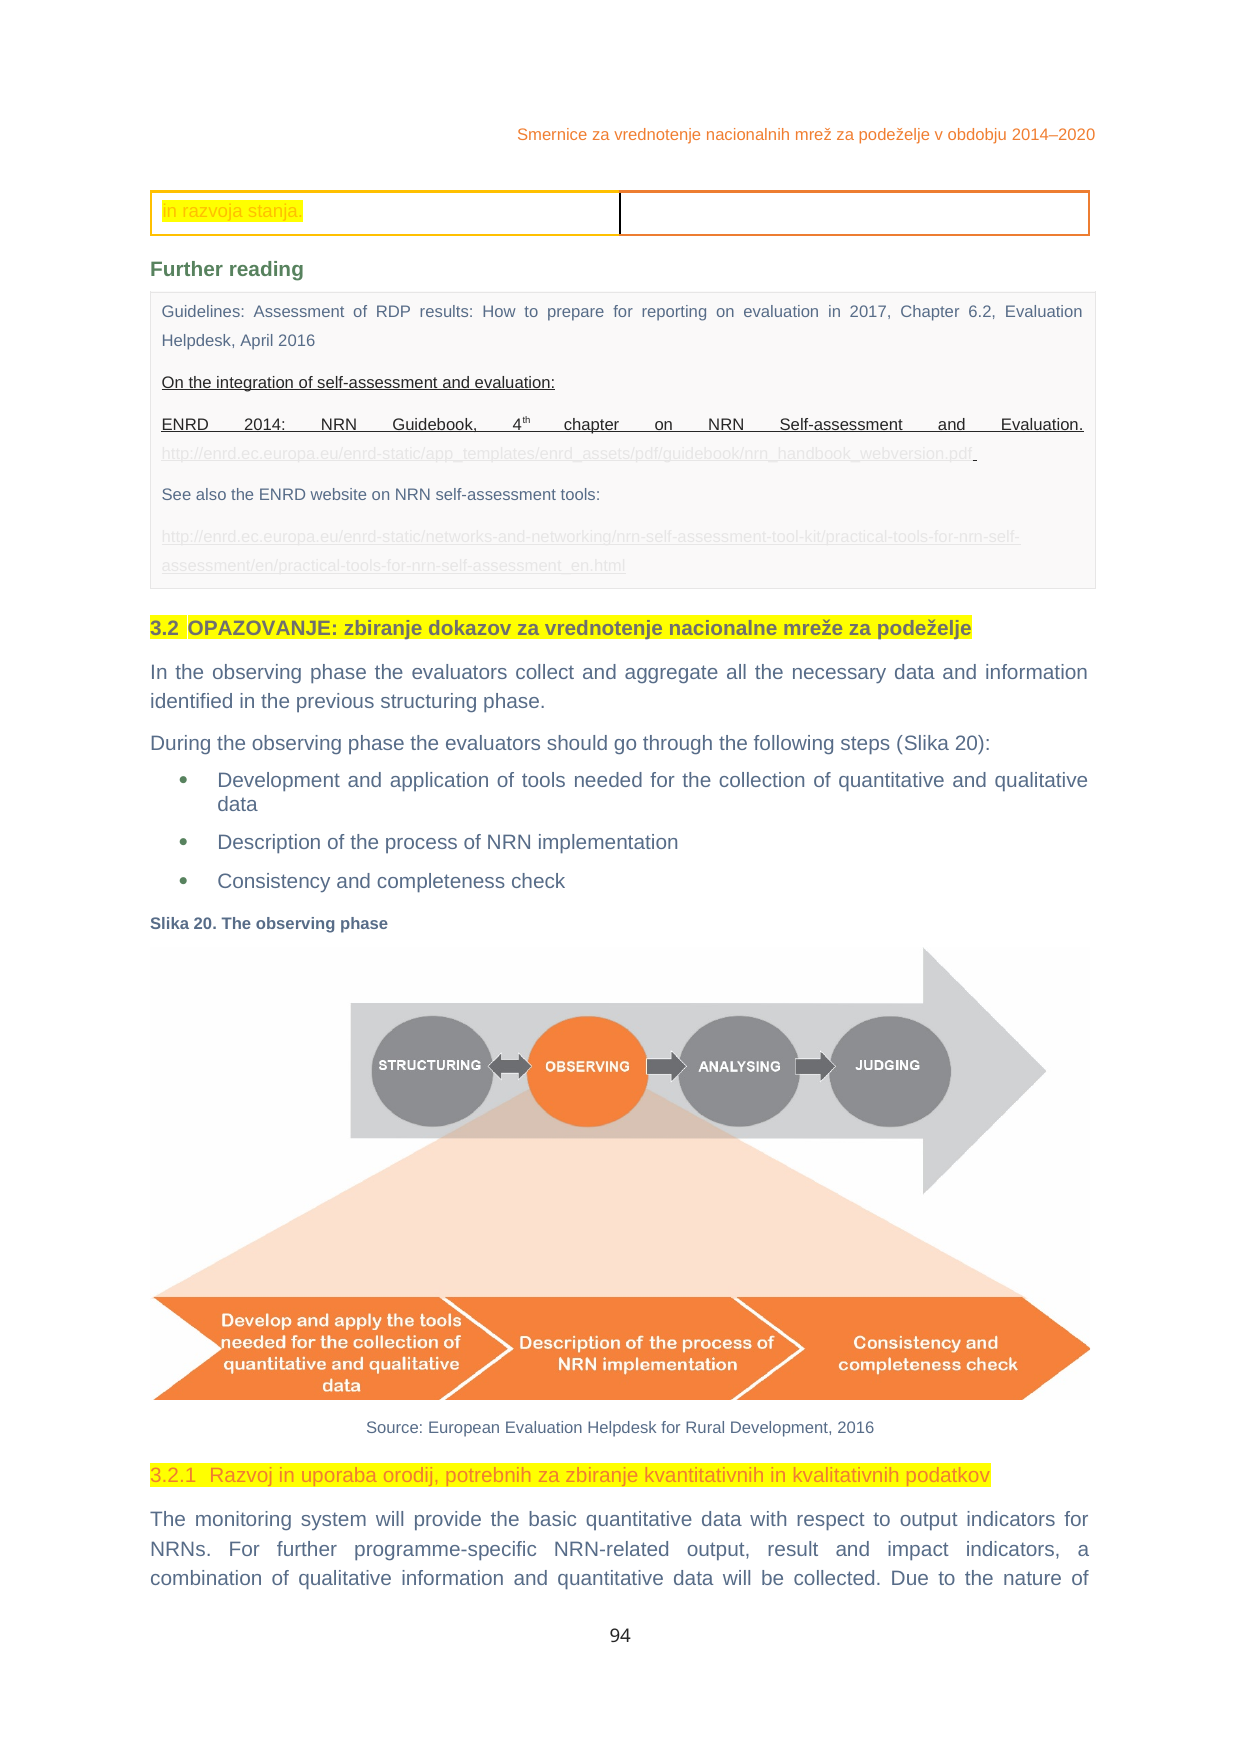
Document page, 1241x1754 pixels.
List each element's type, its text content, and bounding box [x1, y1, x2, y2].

text In the observing phase the evaluators collect and aggregate all the necessary data and information identified in the previous structuring phase. [150, 655, 1090, 713]
subtitle The observing phase [150, 913, 1090, 933]
text During the observing phase the evaluators should go through the following steps (Figure 20): [150, 726, 1090, 755]
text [150, 1502, 1090, 1589]
table_header Guidelines: Assessment of RDP results: How to prepare for reporting on evaluation in 2017, Chapter 6.2, Evaluation Helpdesk, April 2016 On the integration of self-assessment and evaluation: ENRD 2014: NRN Guidebook, 4th chapter on NRN Self-assessment and Evaluation. http://enrd.ec.europa.eu/enrd-static/app_templates/enrd_assets/pdf/guidebook/nrn_handbook_webversion.pdf See also the ENRD website on NRN self-assessment tools: http://enrd.ec.europa.eu/enrd-static/networks-and-networking/nrn-self-assessment-tool-kit/practical-tools-for-nrn-self-assessment/en/practical-tools-for-nrn-self-assessment_en.html [151, 293, 1095, 588]
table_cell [152, 193, 619, 234]
list Description of the process of NRN implementation [179, 830, 1090, 854]
list Consistency and completeness check [179, 869, 1090, 893]
list Development and application of tools needed for the collection of quantitative and qualitative data [179, 767, 1090, 815]
text Source: European Evaluation Helpdesk for Rural Development, 2016 [150, 1418, 1090, 1437]
picture [150, 947, 1091, 1400]
subtitle OPAZOVANJE: zbiranje dokazov za vrednotenje nacionalne mreže za podeželje [150, 613, 1090, 640]
subtitle Further reading [150, 257, 1090, 281]
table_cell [621, 193, 1088, 234]
subtitle Razvoj in uporaba orodij, potrebnih za zbiranje kvantitativnih in kvalitativnih podatkov [150, 1462, 1090, 1487]
